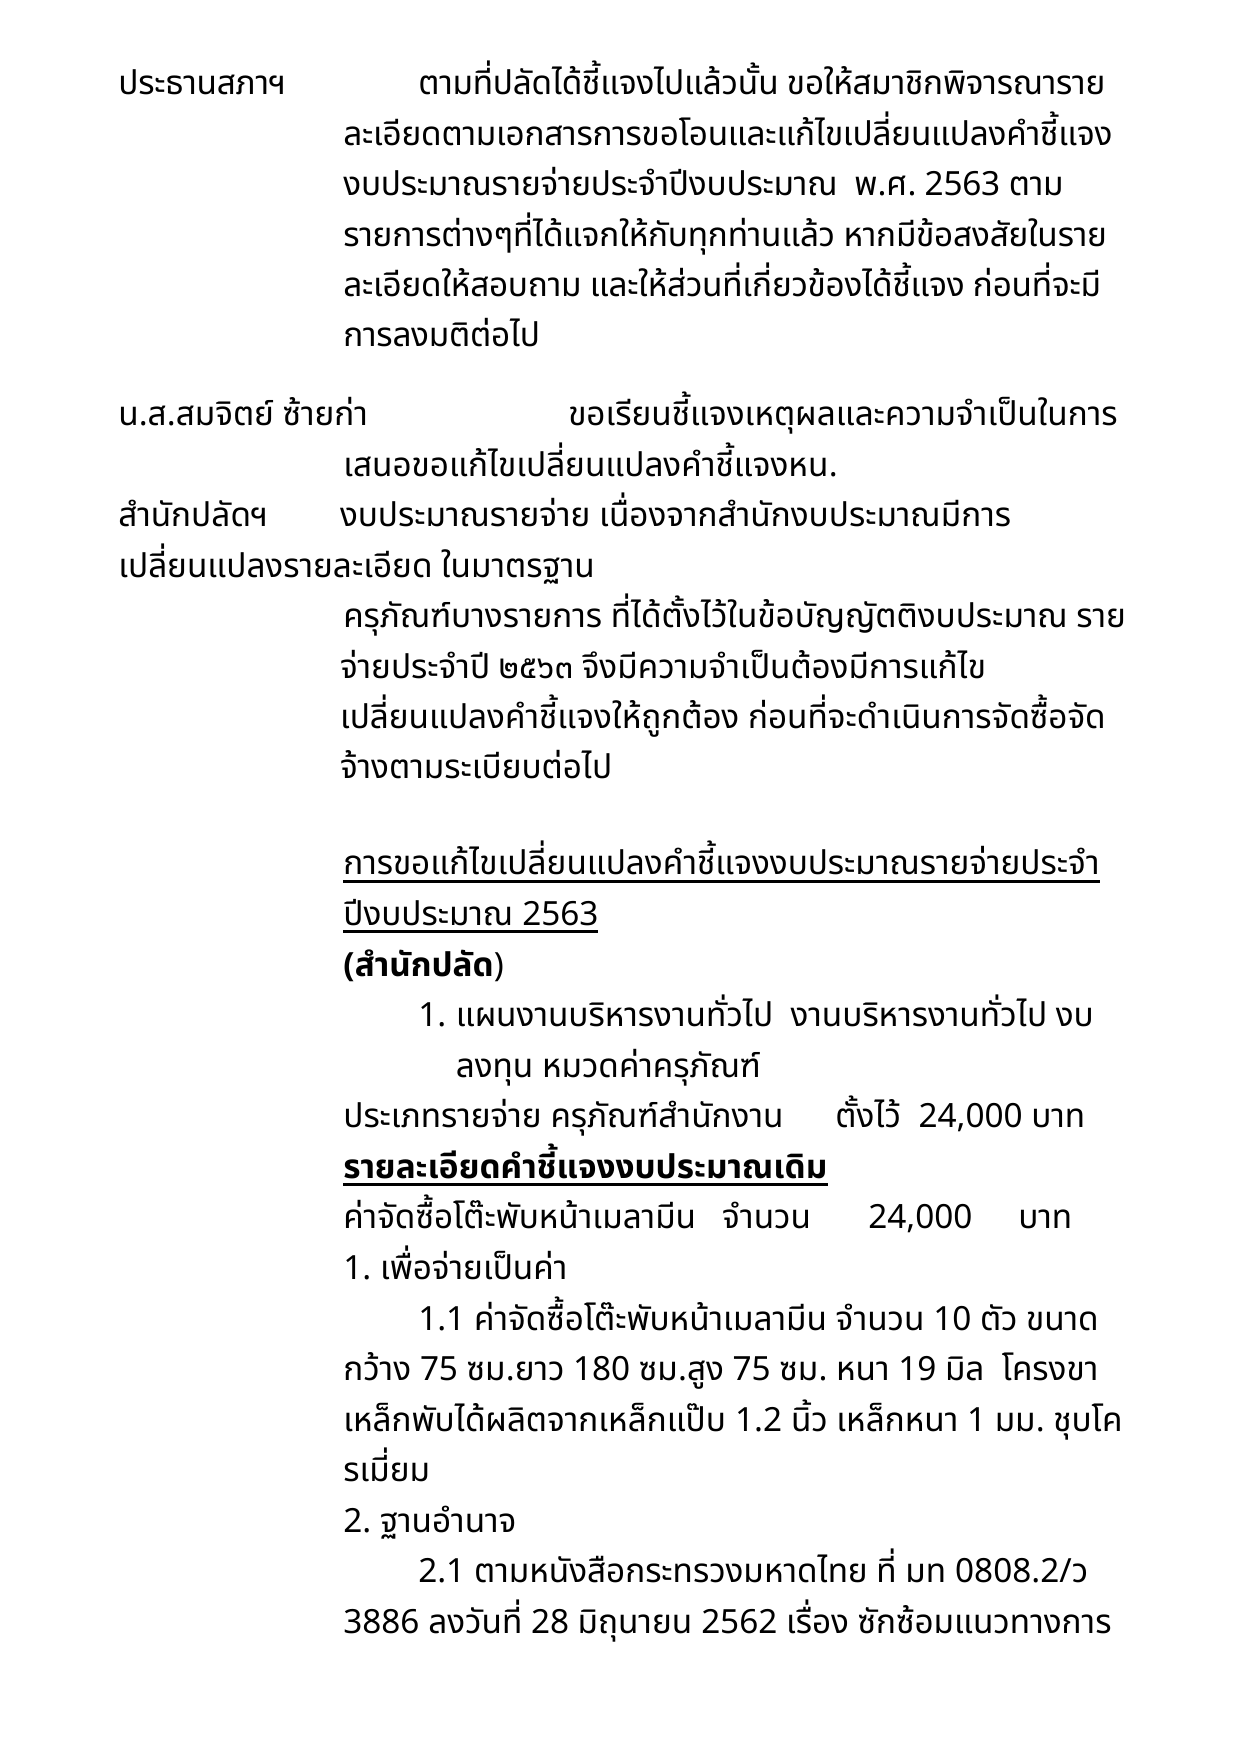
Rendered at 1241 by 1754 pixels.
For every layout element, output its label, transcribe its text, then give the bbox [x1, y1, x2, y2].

text น.ส.สมจิตย์ ซ้ายก่า ขอเรียนชี้แจงเหตุผลและความจำเป็นในการเสนอขอแก้ไขเปลี่ยนแปลงคำชี้แจงหน. [118, 390, 1137, 491]
list แผนงานบริหารงานทั่วไป งานบริหารงานทั่วไป งบลงทุน หมวดค่าครุภัณฑ์ [418, 991, 1137, 1092]
text การขอแก้ไขเปลี่ยนแปลงคำชี้แจงงบประมาณรายจ่ายประจำปีงบประมาณ 2563 [118, 839, 1137, 940]
text 1.1 ค่าจัดซื้อโต๊ะพับหน้าเมลามีน จำนวน 10 ตัว ขนาดกว้าง 75 ซม.ยาว 180 ซม.สูง 75 ซม. หนา 19 มิล โครงขาเหล็กพับได้ผลิตจากเหล็กแป๊บ 1.2 นิ้ว เหล็กหนา 1 มม. ชุบโครเมี่ยม [343, 1294, 1137, 1497]
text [343, 1547, 1137, 1648]
text ประเภทรายจ่าย ครุภัณฑ์สำนักงาน ตั้งไว้ 24,000 บาท [343, 1092, 1137, 1143]
text สำนักปลัดฯ งบประมาณรายจ่าย เนื่องจากสำนักงบประมาณมีการเปลี่ยนแปลงรายละเอียด ในมาตรฐาน [118, 491, 1137, 592]
text (สำนักปลัด) [343, 940, 1137, 991]
text ประธานสภาฯ ตามที่ปลัดได้ชี้แจงไปแล้วนั้น ขอให้สมาชิกพิจารณารายละเอียดตามเอกสารการขอโอนและแก้ไขเปลี่ยนแปลงคำชี้แจงงบประมาณรายจ่ายประจำปีงบประมาณ พ.ศ. 2563 ตามรายการต่างๆที่ได้แจกให้กับทุกท่านแล้ว หากมีข้อสงสัยในรายละเอียดให้สอบถาม และให้ส่วนที่เกี่ยวข้องได้ชี้แจง ก่อนที่จะมีการลงมติต่อไป [118, 59, 1137, 362]
text ค่าจัดซื้อโต๊ะพับหน้าเมลามีน จำนวน 24,000 บาท [343, 1193, 1137, 1244]
text ครุภัณฑ์บางรายการ ที่ได้ตั้งไว้ในข้อบัญญัตติงบประมาณ รายจ่ายประจำปี ๒๕๖๓ จึงมีความจำเป็นต้องมีการแก้ไขเปลี่ยนแปลงคำชี้แจงให้ถูกต้อง ก่อนที่จะดำเนินการจัดซื้อจัดจ้างตามระเบียบต่อไป [340, 592, 1137, 794]
text 1. เพื่อจ่ายเป็นค่า [343, 1244, 1137, 1294]
text 2. ฐานอำนาจ [343, 1497, 1137, 1547]
text รายละเอียดคำชี้แจงงบประมาณเดิม [343, 1143, 1137, 1193]
